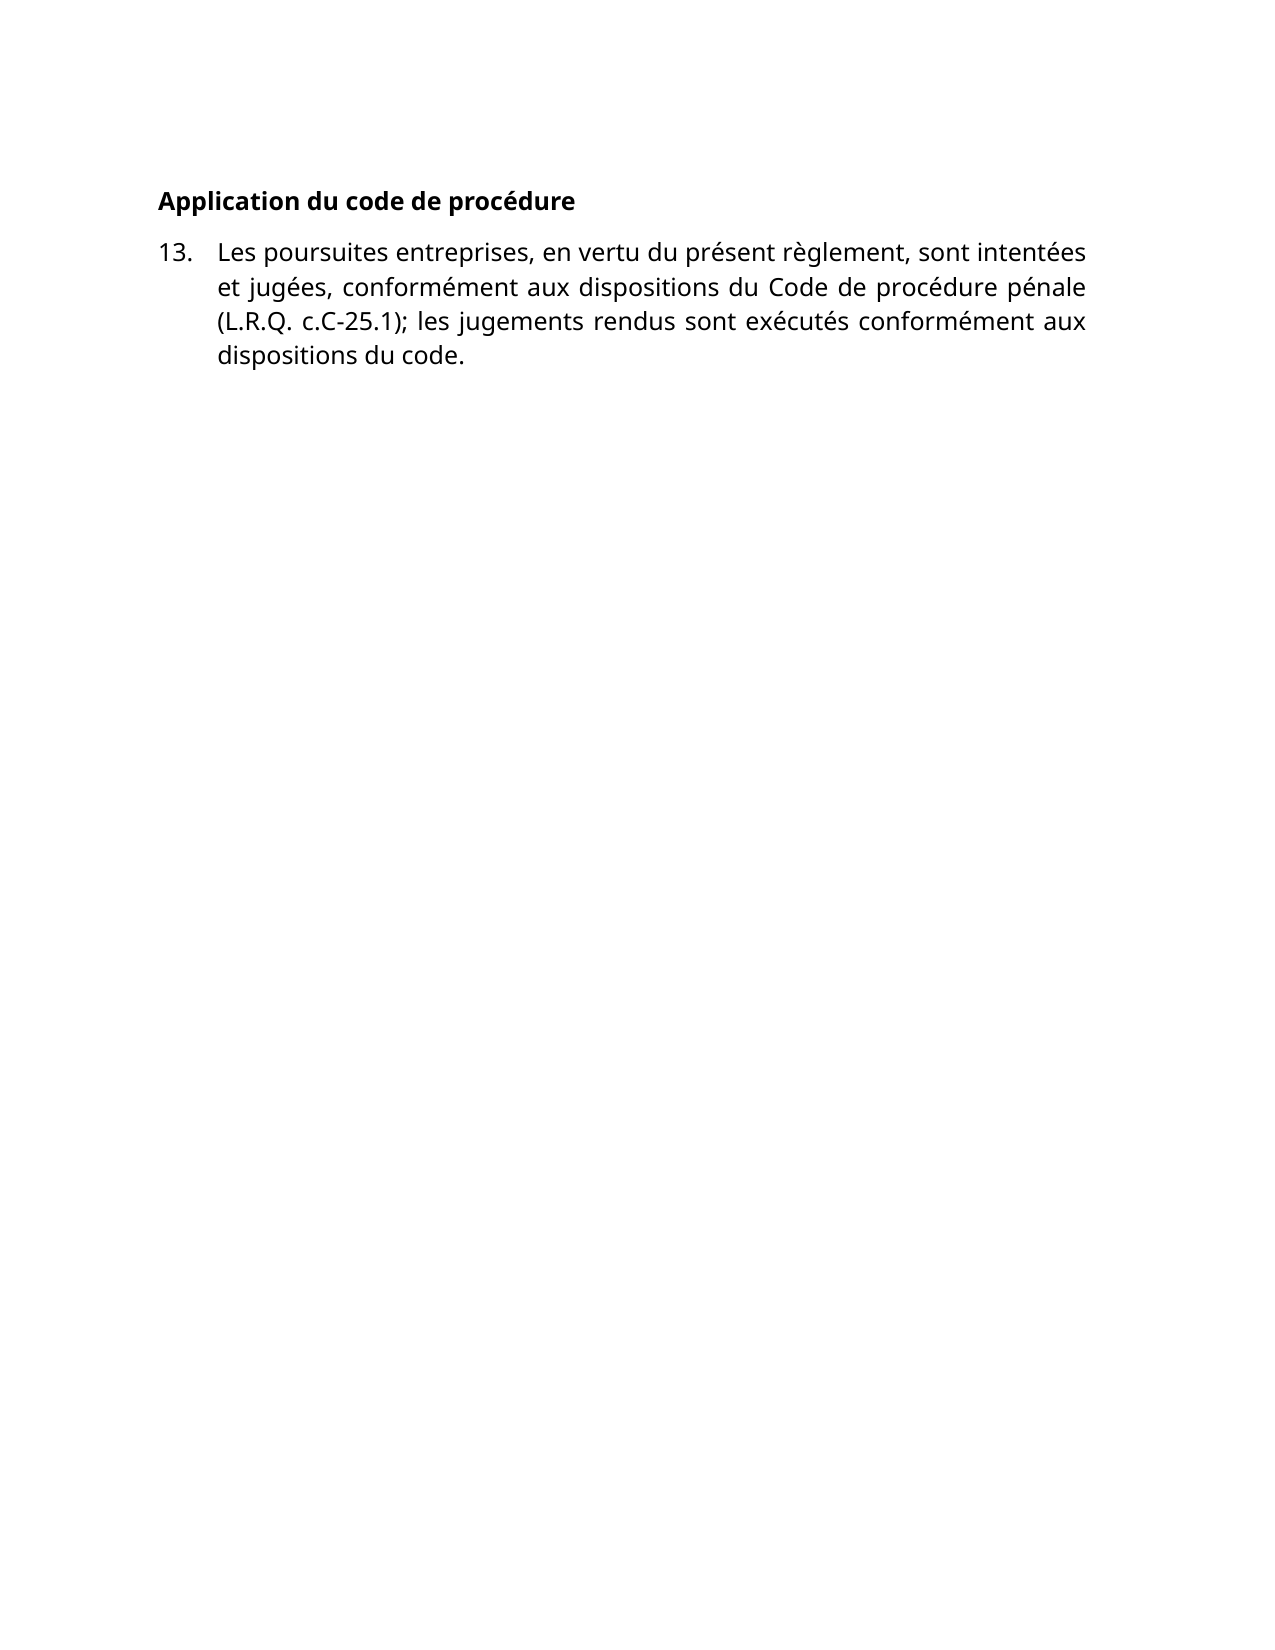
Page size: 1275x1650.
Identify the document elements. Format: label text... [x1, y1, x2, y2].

text 13. Les poursuites entreprises, en vertu du présent règlement, sont intentées et jugées, conformément aux dispositions du Code de procédure pénale (L.R.Q. c.C-25.1); les jugements rendus sont exécutés conformément aux dispositions du code. [158, 235, 1087, 371]
text Application du code de procédure [158, 184, 1087, 218]
